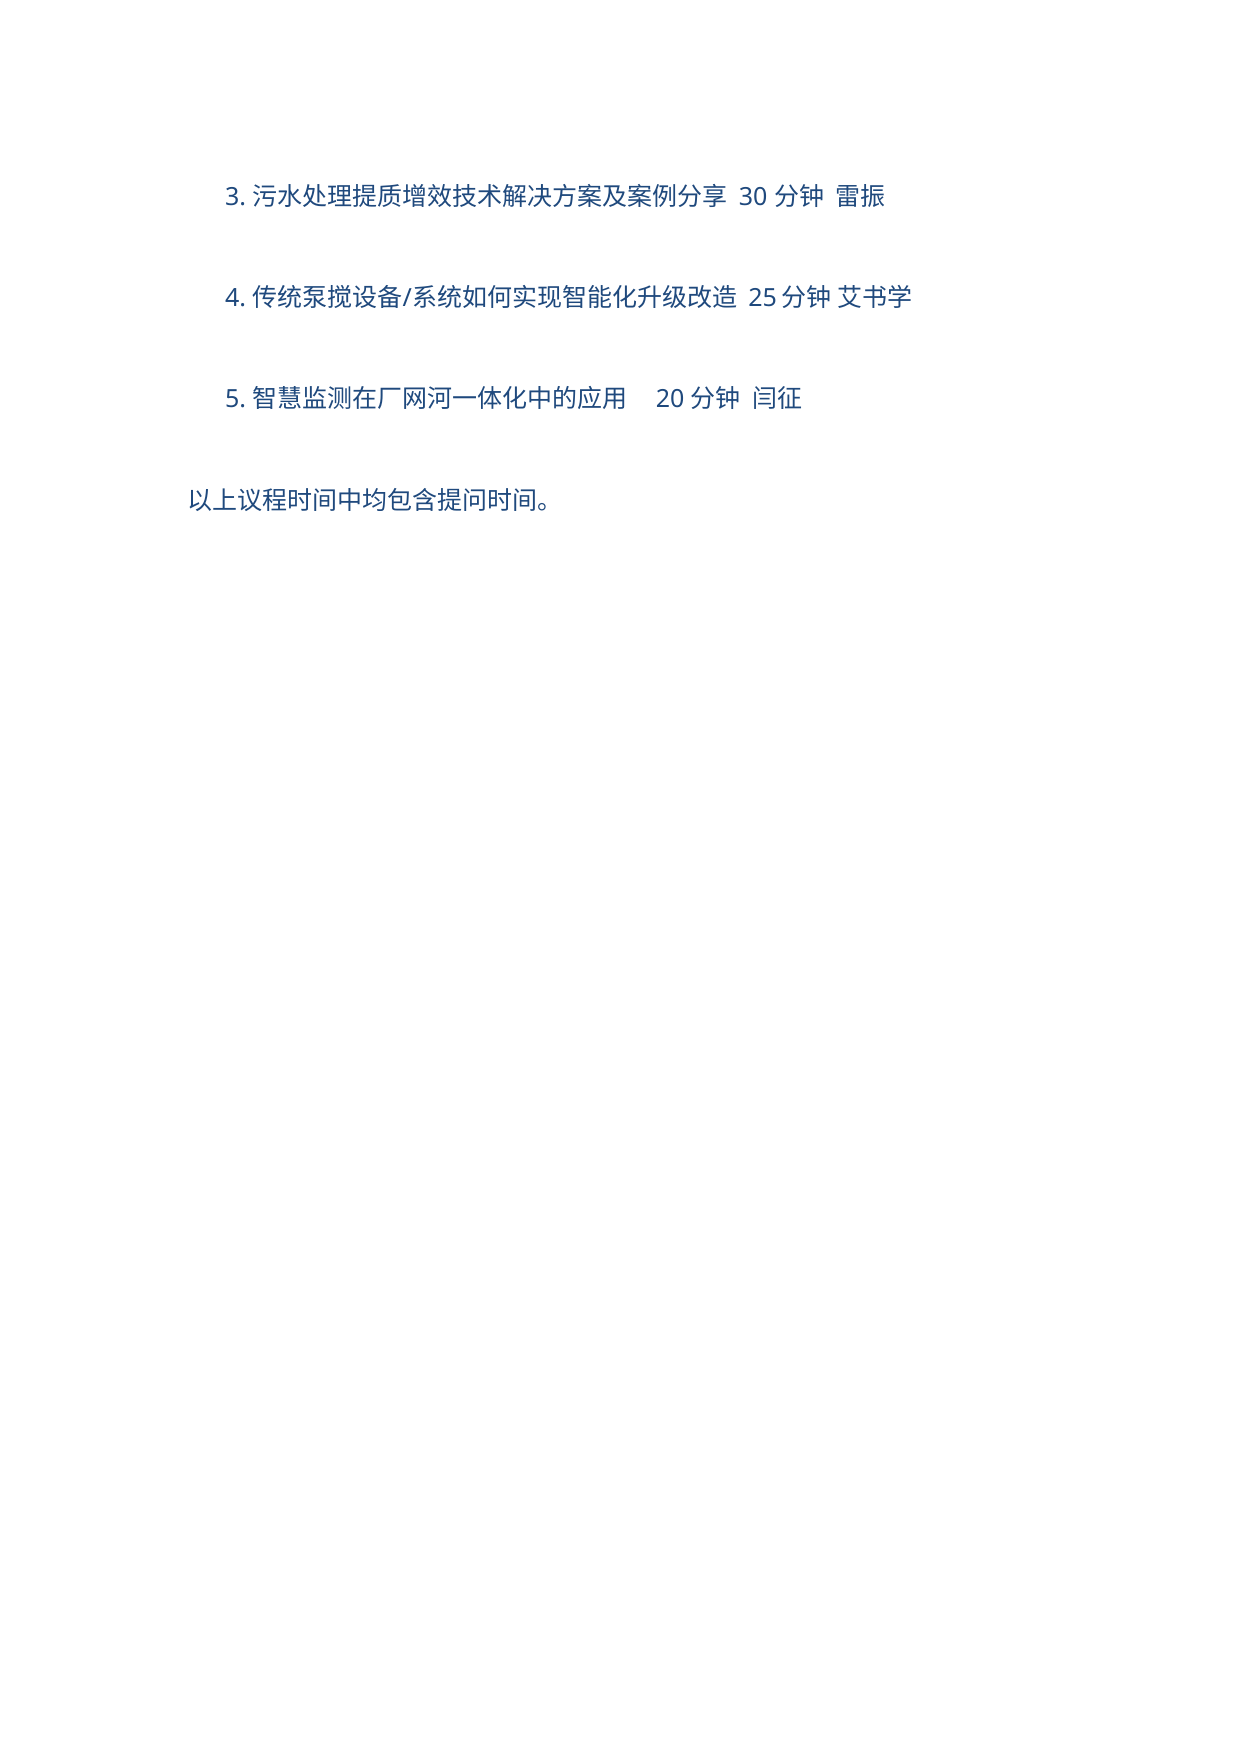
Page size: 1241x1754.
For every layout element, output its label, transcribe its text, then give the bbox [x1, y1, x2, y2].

text 3. 污水处理提质增效技术解决方案及案例分享 30 分钟 雷振 [187, 162, 1053, 227]
text 5. 智慧监测在厂网河一体化中的应用 20 分钟 闫征 [187, 364, 1053, 429]
text 4. 传统泵搅设备/系统如何实现智能化升级改造 25分钟 艾书学 [187, 263, 1053, 328]
text 以上议程时间中均包含提问时间。 [187, 466, 1053, 531]
